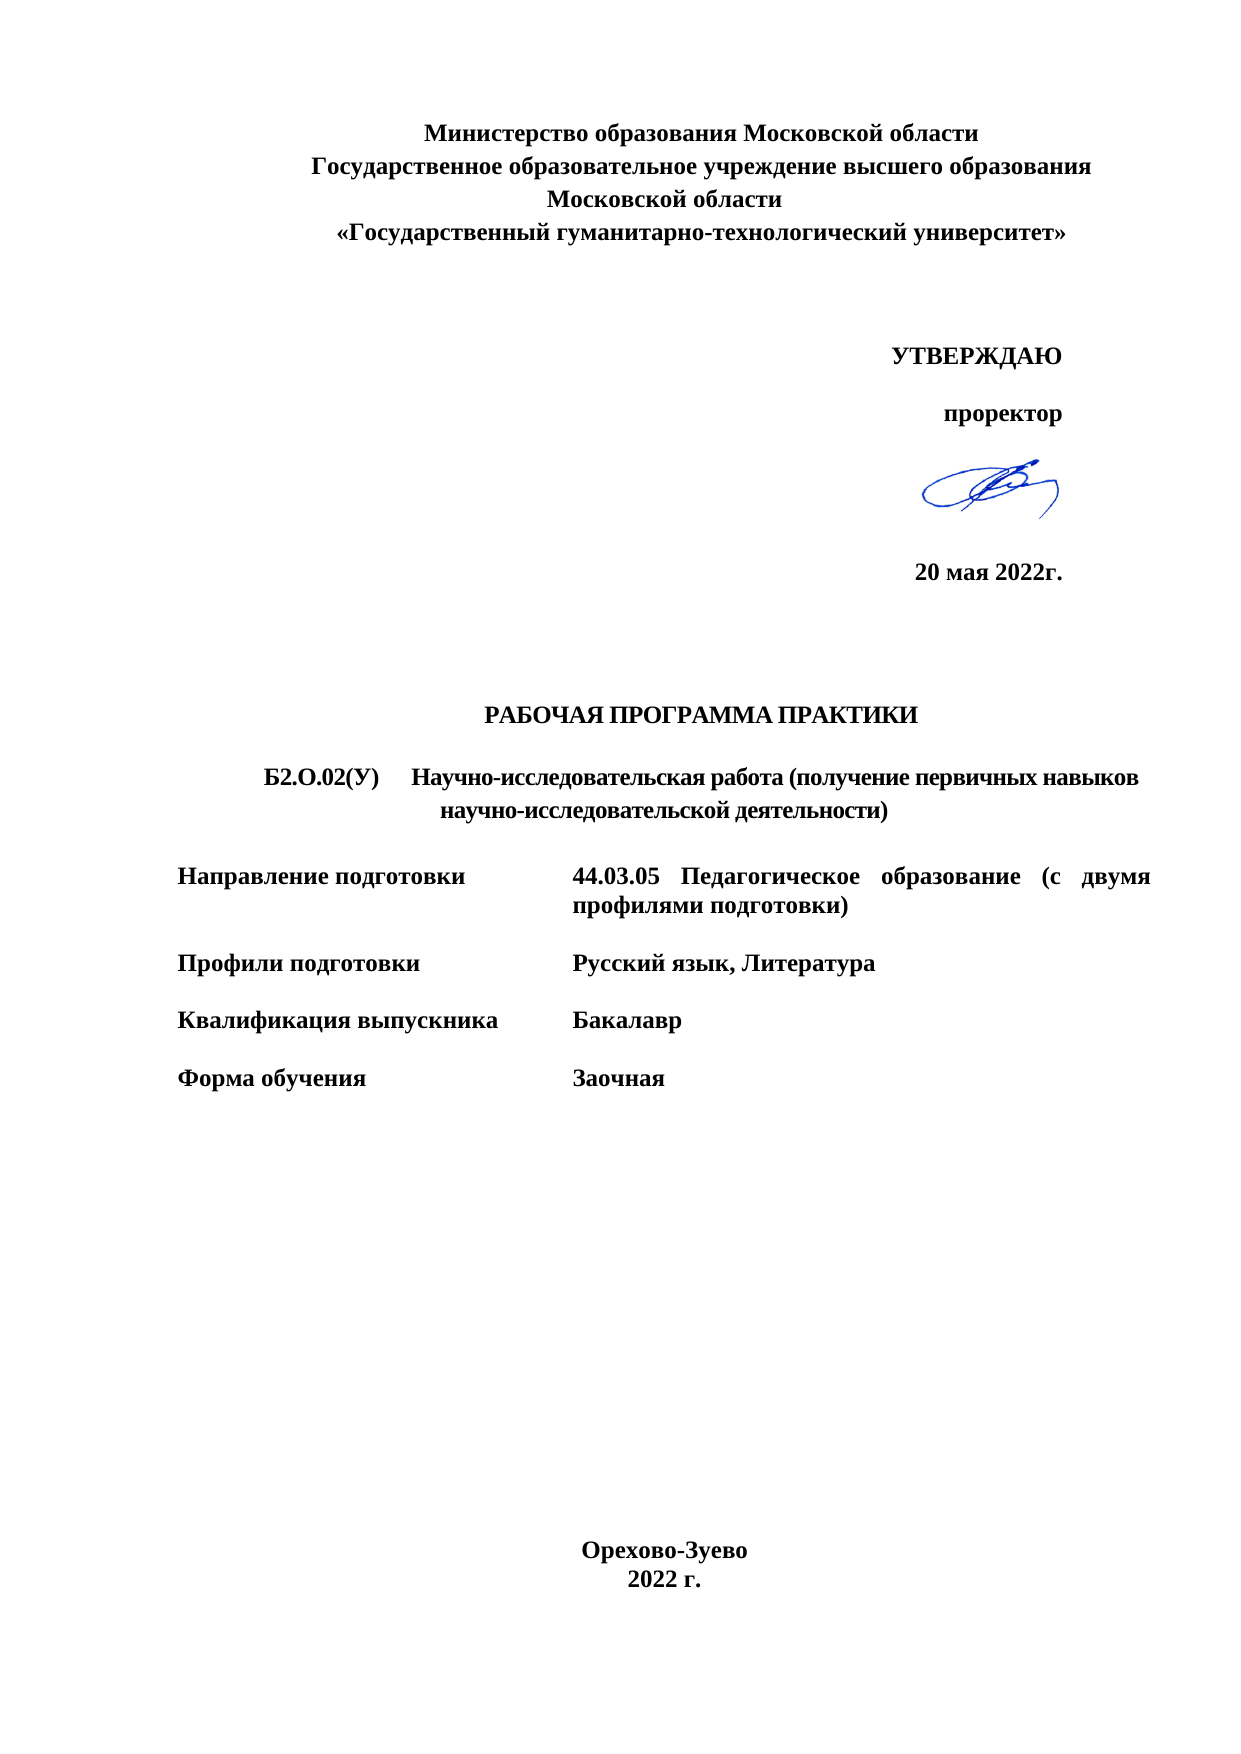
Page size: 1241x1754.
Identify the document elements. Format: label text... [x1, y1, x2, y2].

picture [917, 455, 1063, 523]
table_cell Заочная [561, 1063, 1163, 1120]
table_header Направление подготовки [166, 861, 561, 948]
text Б2.О.02(У) Научно-исследовательская работа (получение первичных навыков научно-исследовательской деятельности) [177, 762, 1152, 824]
table_cell Русский язык, Литература [561, 948, 1163, 1005]
text «Государственный гуманитарно-технологический университет» [177, 217, 1152, 246]
table_cell Орехово-Зуево 2022 г. [166, 1120, 1163, 1593]
text РАБОЧАЯ ПРОГРАММА ПРАКТИКИ [177, 701, 1152, 729]
table_header УТВЕРЖДАЮ проректор 20 мая 2022г. [500, 341, 1074, 614]
table_cell Профили подготовки [166, 948, 561, 1005]
table_cell Бакалавр [561, 1005, 1163, 1063]
table_header 44.03.05 Педагогическое образование (с двумя профилями подготовки) [561, 861, 1163, 948]
text Государственное образовательное учреждение высшего образования Московской области [177, 151, 1152, 213]
table_cell Форма обучения [166, 1063, 561, 1120]
table_cell Квалификация выпускника [166, 1005, 561, 1063]
text Министерство образования Московской области [177, 118, 1152, 147]
